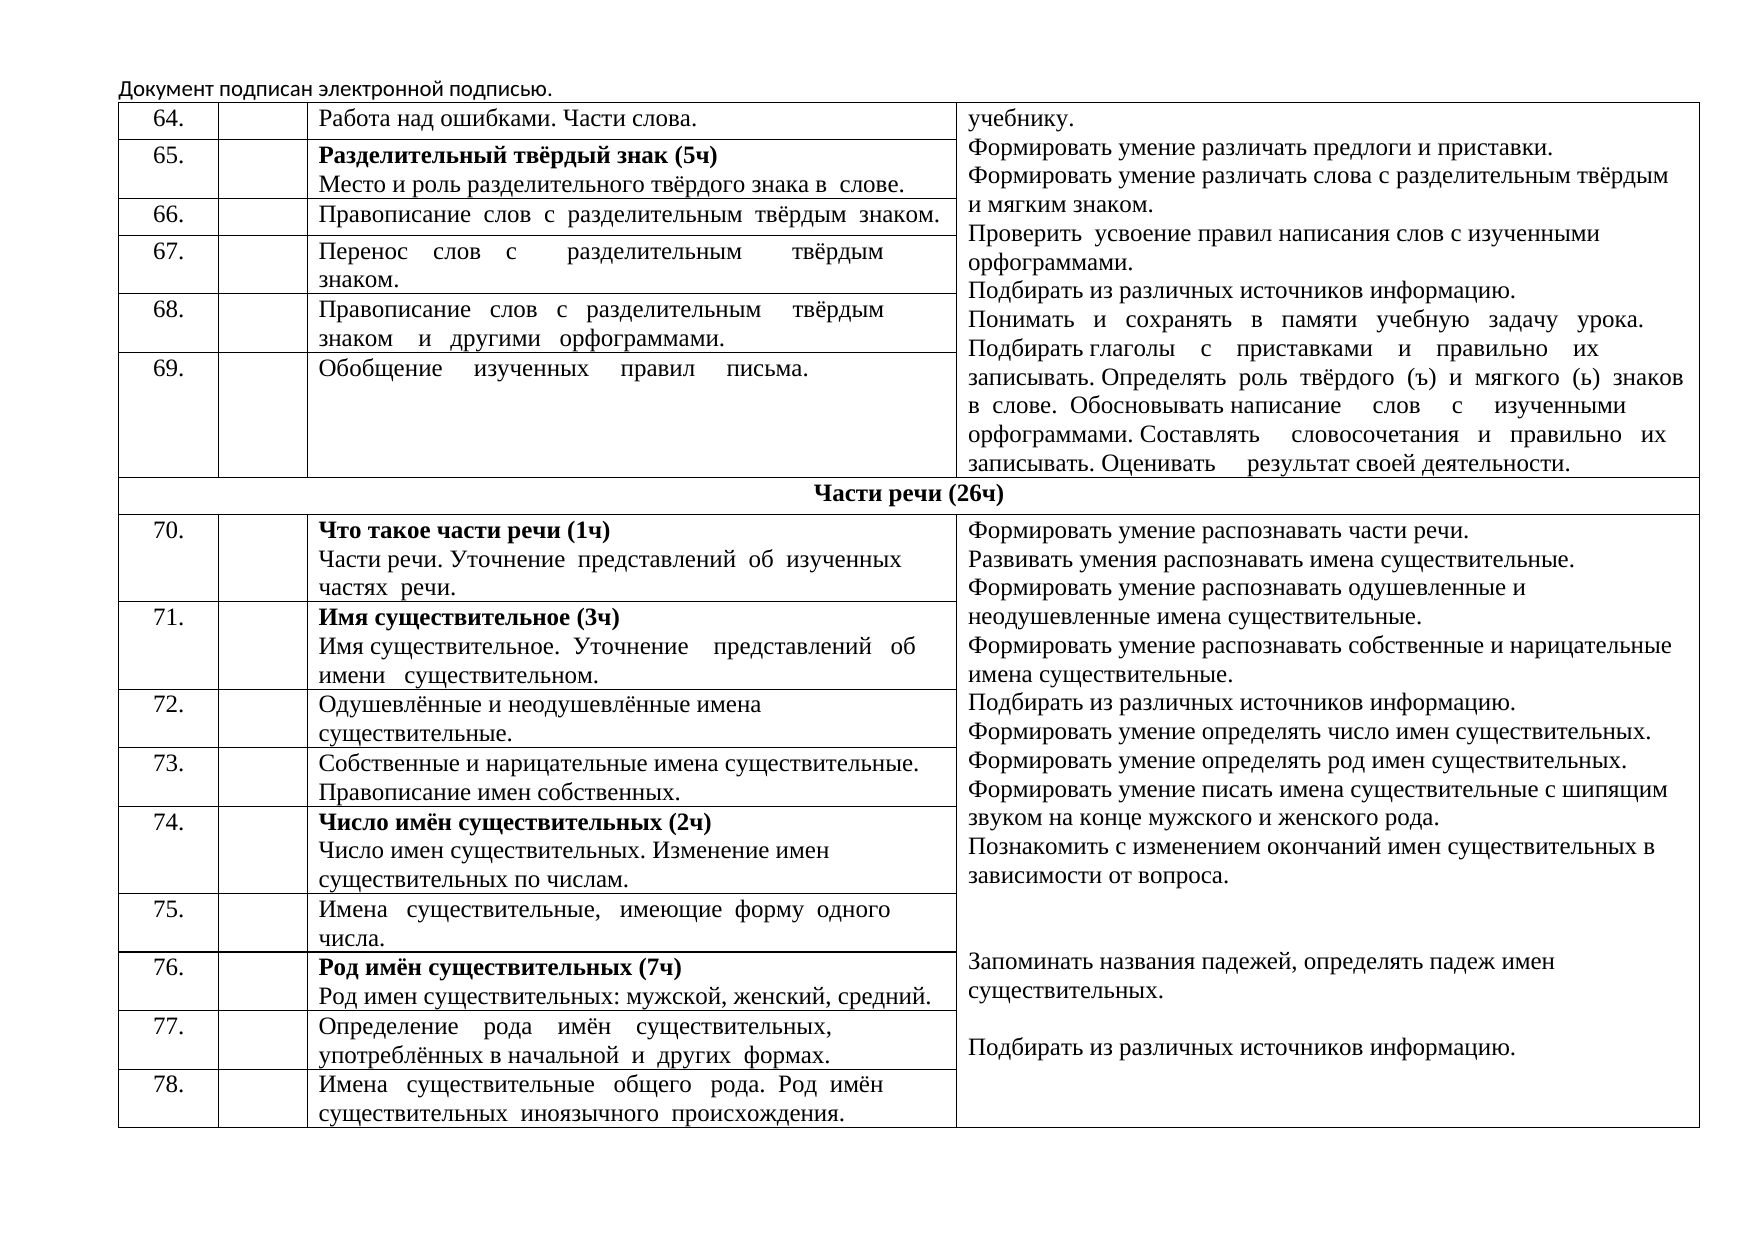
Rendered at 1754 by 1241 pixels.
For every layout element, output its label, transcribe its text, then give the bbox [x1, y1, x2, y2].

table_cell [219, 953, 307, 1010]
table_cell [219, 807, 307, 893]
table_cell Правописание слов с разделительным твёрдым знаком. [308, 199, 956, 235]
table_cell [219, 140, 307, 198]
table_cell Собственные и нарицательные имена существительные. Правописание имен собственных. [308, 748, 956, 806]
table_cell 68. [119, 294, 218, 352]
table_cell 64. [119, 103, 218, 139]
table_cell Разделительный твёрдый знак (5ч) Место и роль разделительного твёрдого знака в слове. [308, 140, 956, 198]
table_cell Определение рода имён существительных, употреблённых в начальной и других формах. [308, 1011, 956, 1068]
table_cell Формировать умение распознавать части речи. Развивать умения распознавать имена существительные. Формировать умение распознавать одушевленные и неодушевленные имена существительные. Формировать умение распознавать собственные и нарицательные имена существительные. Подбирать из различных источников информацию. Формировать умение определять число имен существительных. Формировать умение определять род имен существительных. Формировать умение писать имена существительные с шипящим звуком на конце мужского и женского рода. Познакомить с изменением окончаний имен существительных в зависимости от вопроса. Запоминать названия падежей, определять падеж имен существительных. Подбирать из различных источников информацию. Распознавать именительный падеж, в котором употреблено имя существительное. Распознавать родительный падеж. Познакомить с особенностями дательного падежа. Познакомить с особенностями винительного падежа. Познакомить с особенностями творительного падежа. Познакомить с особенностями предложного падежа. Развивать умение определять падеж существительного по вопросу и предлогу. Проверить усвоение правил написания слов с изученными орфограммами. Понимать и сохранять в памяти учебную задачу урока. Распознавать начальную и косвенные формы имён существительных. Распознавать внешне сходные падежные формы винительного и предложного падежей. Определять падеж выделенных имён существительных и обосновывать правильность определения падежа. Планировать учебные действия при разборе имени существительного как части речи. Определять признаки имени существительного с опорой на алгоритм разбора [957, 515, 1699, 1127]
table_cell Имена существительные, имеющие форму одного числа. [308, 894, 956, 951]
table_cell 65. [119, 140, 218, 198]
table_cell Имена существительные общего рода. Род имён существительных иноязычного происхождения. [308, 1070, 956, 1127]
table_cell [219, 353, 307, 477]
table_cell Что такое части речи (1ч) Части речи. Уточнение представлений об изученных частях речи. [308, 515, 956, 601]
table_cell [219, 690, 307, 747]
table_cell Обобщение изученных правил письма. [308, 353, 956, 477]
table_cell 67. [119, 236, 218, 293]
table_cell [219, 1070, 307, 1127]
table_cell Одушевлённые и неодушевлённые имена существительные. [308, 690, 956, 747]
table_cell 71. [119, 602, 218, 688]
table_cell [219, 103, 307, 139]
table_cell 76. [119, 953, 218, 1010]
table_cell [219, 236, 307, 293]
table_cell 70. [119, 515, 218, 601]
table_cell Имя существительное (3ч) Имя существительное. Уточнение представлений об имени существительном. [308, 602, 956, 688]
table_cell [219, 199, 307, 235]
table_cell 72. [119, 690, 218, 747]
table_cell 77. [119, 1011, 218, 1068]
table_cell Части речи (26ч) [119, 478, 1699, 514]
table_cell 73. [119, 748, 218, 806]
table_cell 74. [119, 807, 218, 893]
table_cell [219, 515, 307, 601]
table_cell [219, 894, 307, 951]
table_cell [219, 748, 307, 806]
table_cell [219, 602, 307, 688]
table_cell 66. [119, 199, 218, 235]
table_cell Род имён существительных (7ч) Род имен существительных: мужской, женский, средний. [308, 953, 956, 1010]
table_cell Правописание слов с разделительным твёрдым знаком и другими орфограммами. [308, 294, 956, 352]
table_cell Перенос слов с разделительным твёрдым знаком. [308, 236, 956, 293]
table_cell Работа над ошибками. Части слова. [308, 103, 956, 139]
table_cell Число имён существительных (2ч) Число имен существительных. Изменение имен существительных по числам. [308, 807, 956, 893]
table_cell [219, 1011, 307, 1068]
table_cell 69. [119, 353, 218, 477]
table_cell [219, 294, 307, 352]
table_cell 78. [119, 1070, 218, 1127]
table_cell 75. [119, 894, 218, 951]
